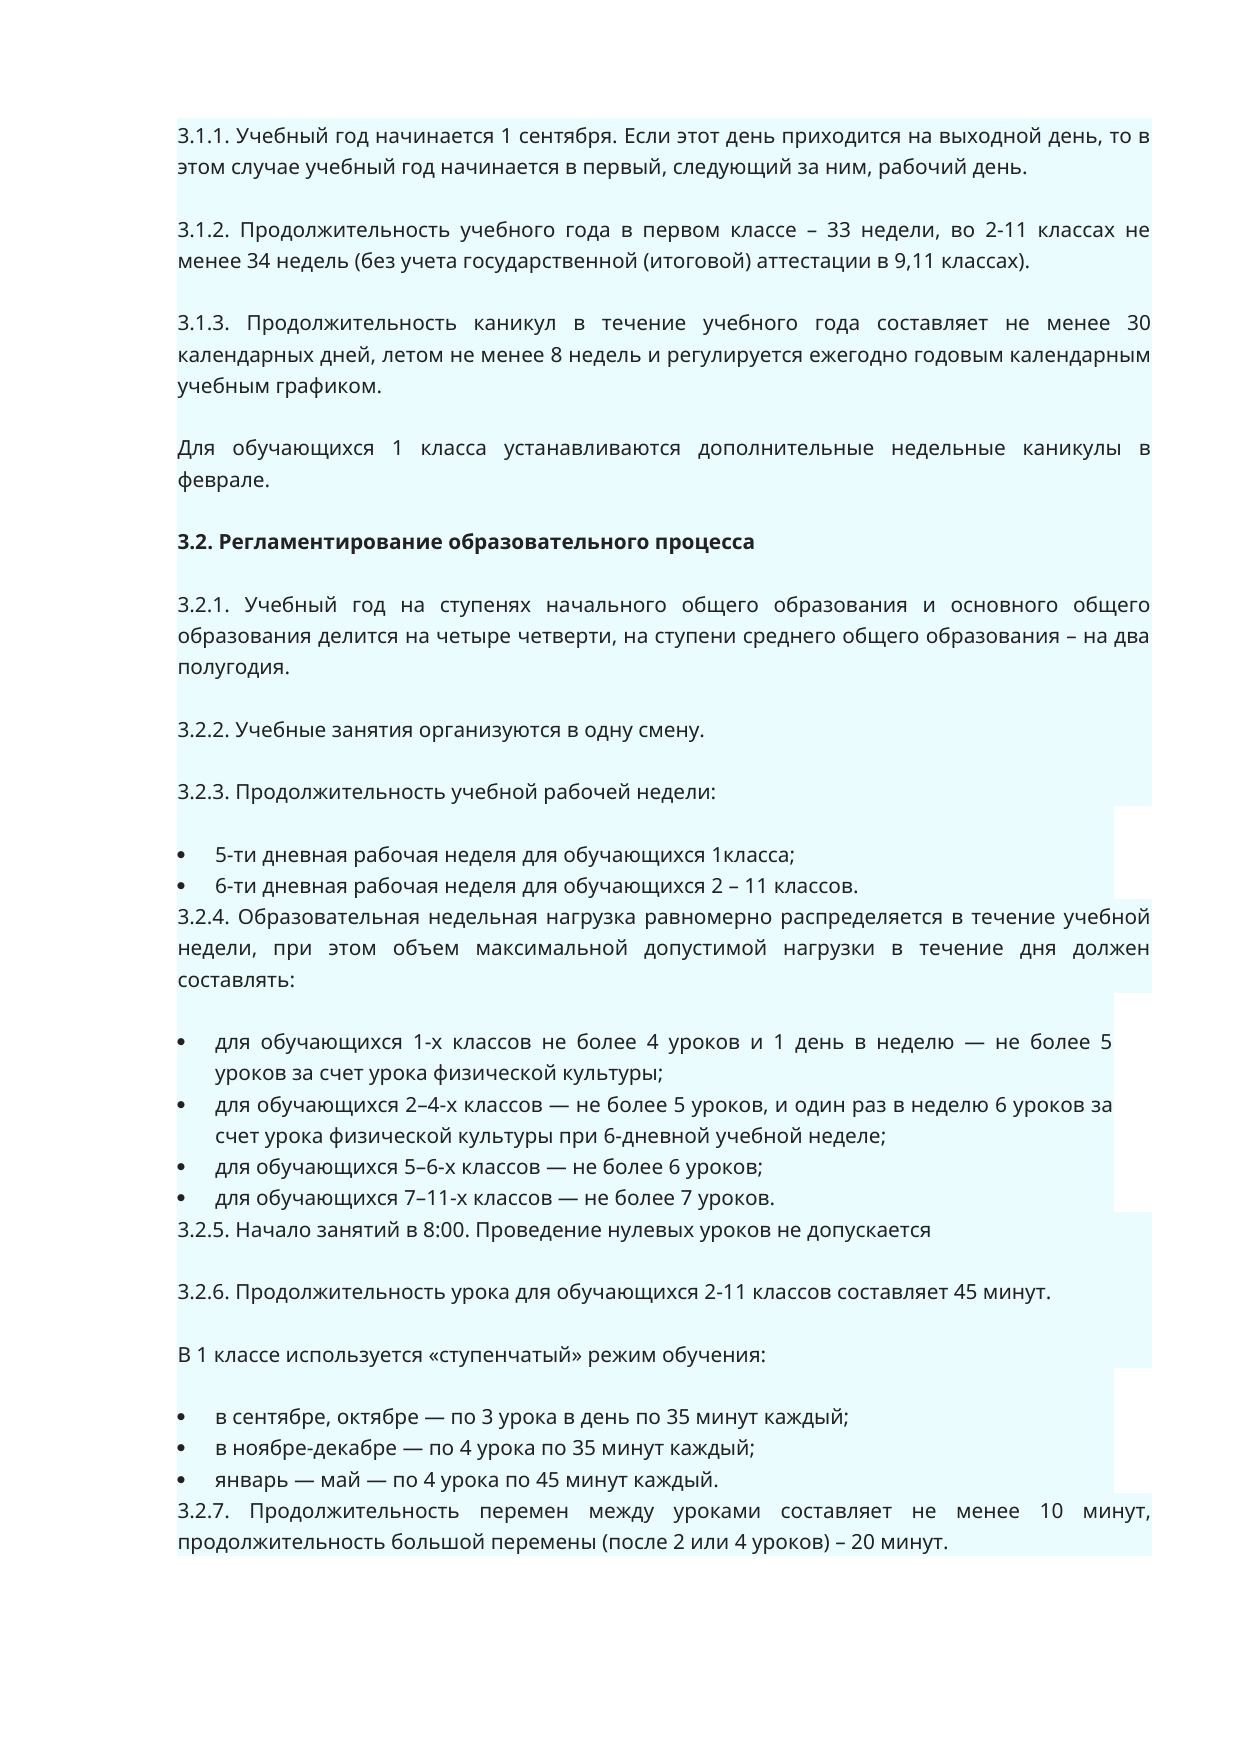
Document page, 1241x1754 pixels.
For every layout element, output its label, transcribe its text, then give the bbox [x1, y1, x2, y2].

text Для обучающихся 1 класса устанавливаются дополнительные недельные каникулы в феврале. [177, 431, 1152, 493]
list для обучающихся 2–4-х классов — не более 5 уроков, и один раз в неделю 6 уроков за счет урока физической культуры при 6-дневной учебной неделе; [177, 1087, 1114, 1149]
list в ноябре-декабре — по 4 урока по 35 минут каждый; [177, 1431, 1114, 1462]
list январь — май — по 4 урока по 45 минут каждый. [177, 1462, 1114, 1493]
list в сентябре, октябре — по 3 урока в день по 35 минут каждый; [177, 1399, 1114, 1431]
list для обучающихся 5–6-х классов — не более 6 уроков; [177, 1149, 1114, 1181]
text 3.2.3. Продолжительность учебной рабочей недели: [177, 774, 1152, 806]
text 3.1.3. Продолжительность каникул в течение учебного года составляет не менее 30 календарных дней, летом не менее 8 недель и регулируется ежегодно годовым календарным учебным графиком. [177, 306, 1152, 399]
text 3.2.6. Продолжительность урока для обучающихся 2-11 классов составляет 45 минут. [177, 1274, 1152, 1306]
text 3.2.7. Продолжительность перемен между уроками составляет не менее 10 минут, продолжительность большой перемены (после 2 или 4 уроков) – 20 минут. [177, 1493, 1152, 1556]
text 3.2.2. Учебные занятия организуются в одну смену. [177, 712, 1152, 743]
list для обучающихся 1-х классов не более 4 уроков и 1 день в неделю — не более 5 уроков за счет урока физической культуры; [177, 1024, 1114, 1087]
text 3.2.5. Начало занятий в 8:00. Проведение нулевых уроков не допускается [177, 1212, 1152, 1243]
text 3.2.4. Образовательная недельная нагрузка равномерно распределяется в течение учебной недели, при этом объем максимальной допустимой нагрузки в течение дня должен составлять: [177, 899, 1152, 993]
list для обучающихся 7–11-х классов — не более 7 уроков. [177, 1181, 1114, 1212]
text 3.2.1. Учебный год на ступенях начального общего образования и основного общего образования делится на четыре четверти, на ступени среднего общего образования – на два полугодия. [177, 587, 1152, 681]
text 3.2. Регламентирование образовательного процесса [177, 524, 1152, 556]
text В 1 классе используется «ступенчатый» режим обучения: [177, 1337, 1152, 1368]
list 5-ти дневная рабочая неделя для обучающихся 1класса; [177, 837, 1114, 868]
text 3.1.2. Продолжительность учебного года в первом классе – 33 недели, во 2-11 классах не менее 34 недель (без учета государственной (итоговой) аттестации в 9,11 классах). [177, 212, 1152, 274]
list 6-ти дневная рабочая неделя для обучающихся 2 – 11 классов. [177, 868, 1114, 899]
text 3.1.1. Учебный год начинается 1 сентября. Если этот день приходится на выходной день, то в этом случае учебный год начинается в первый, следующий за ним, рабочий день. [177, 118, 1152, 181]
